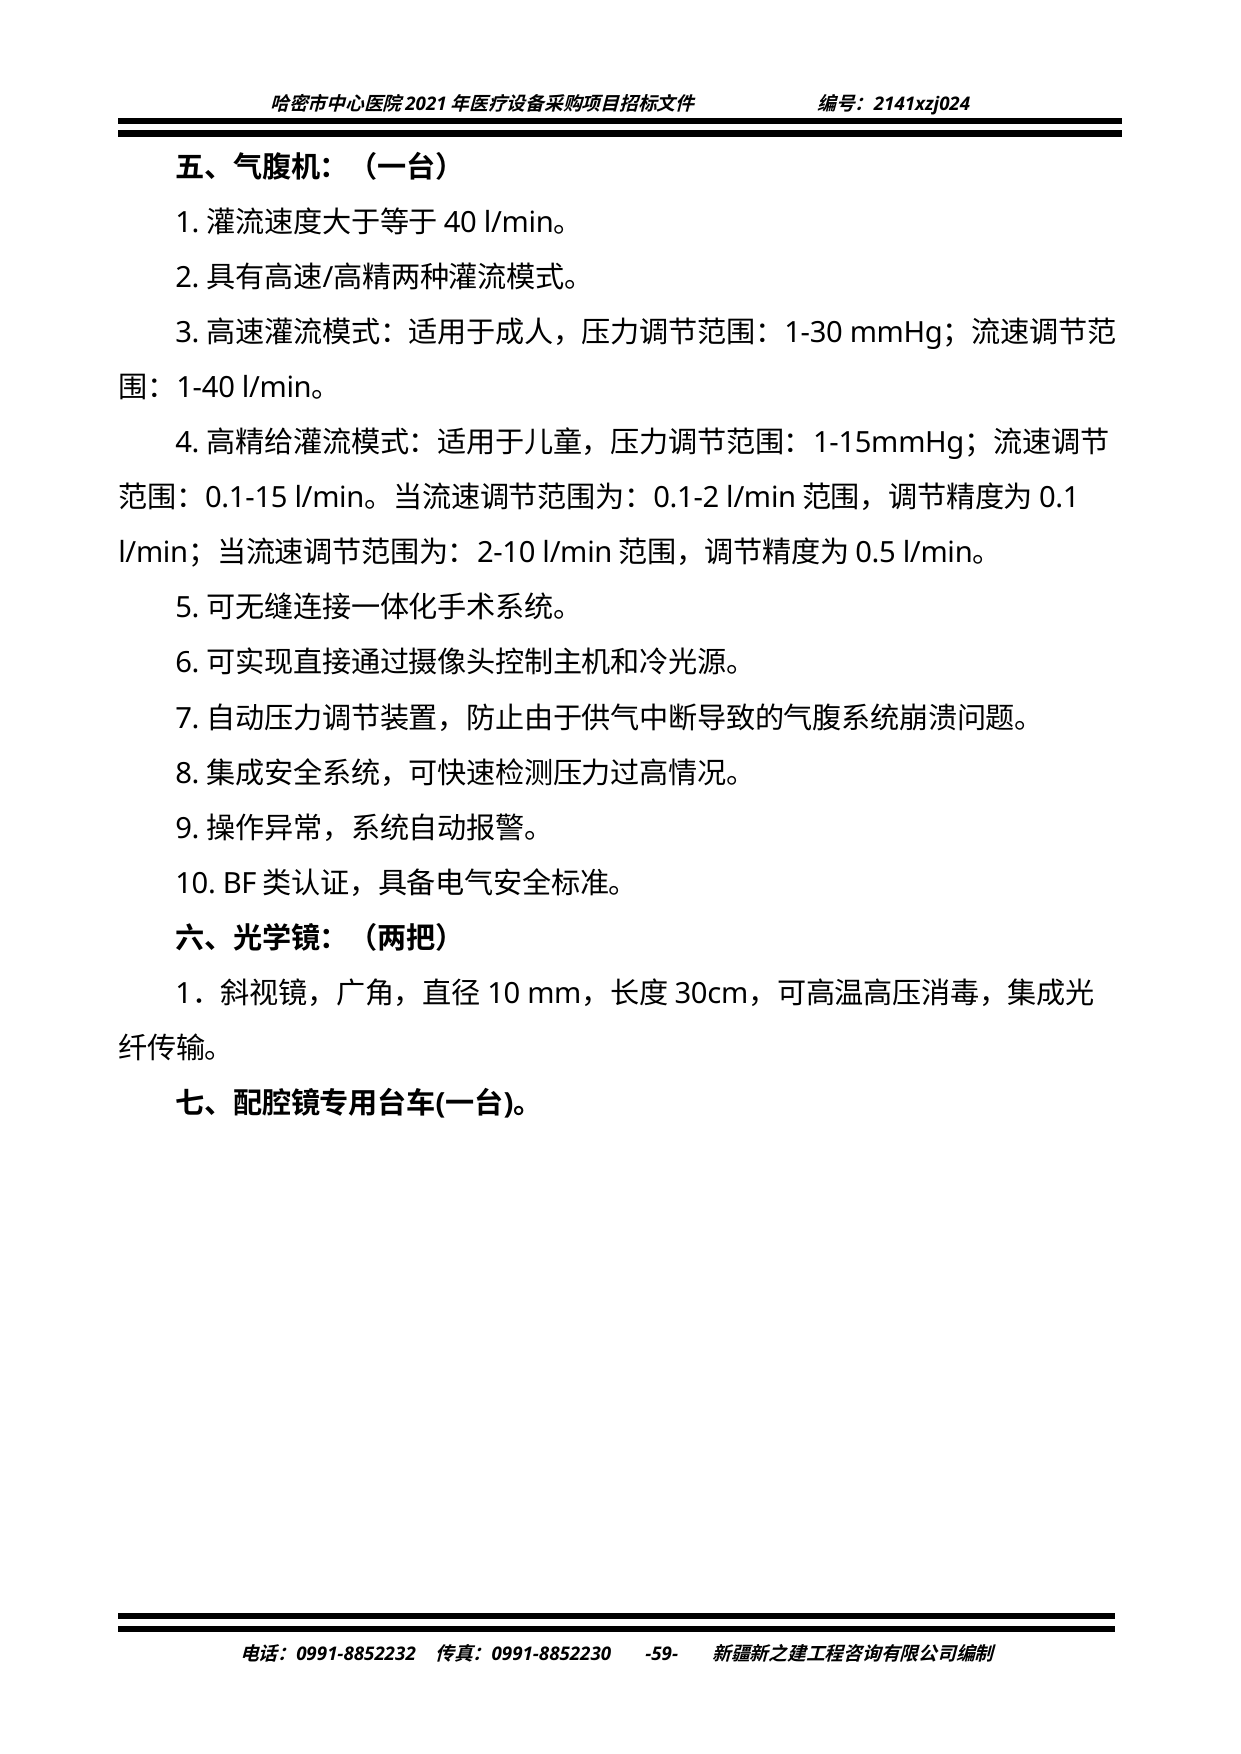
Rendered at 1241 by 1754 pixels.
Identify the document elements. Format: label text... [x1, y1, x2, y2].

text 8. 集成安全系统，可快速检测压力过高情况。 [118, 749, 1122, 792]
text 1．斜视镜，广角，直径 10 mm，长度 30cm，可高温高压消毒，集成光纤传输。 [118, 969, 1122, 1067]
text 五、气腹机：（一台） [118, 144, 1122, 186]
text 1. 灌流速度大于等于40 l/min。 [118, 198, 1122, 241]
text 4. 高精给灌流模式：适用于儿童，压力调节范围：1-15mmHg；流速调节范围：0.1-15 l/min。当流速调节范围为：0.1-2 l/min范围，调节精度为0.1 l/min；当流速调节范围为：2-10 l/min范围，调节精度为0.5 l/min。 [118, 419, 1122, 571]
text 10. BF类认证，具备电气安全标准。 [118, 859, 1122, 902]
text 5. 可无缝连接一体化手术系统。 [118, 584, 1122, 626]
text 9. 操作异常，系统自动报警。 [118, 804, 1122, 847]
text 3. 高速灌流模式：适用于成人，压力调节范围：1-30 mmHg；流速调节范围：1-40 l/min。 [118, 309, 1122, 406]
text 7. 自动压力调节装置，防止由于供气中断导致的气腹系统崩溃问题。 [118, 694, 1122, 737]
text 6. 可实现直接通过摄像头控制主机和冷光源。 [118, 639, 1122, 681]
text 七、配腔镜专用台车(一台)。 [118, 1079, 1122, 1122]
text 2. 具有高速/高精两种灌流模式。 [118, 254, 1122, 296]
text 六、光学镜：（两把） [118, 914, 1122, 957]
